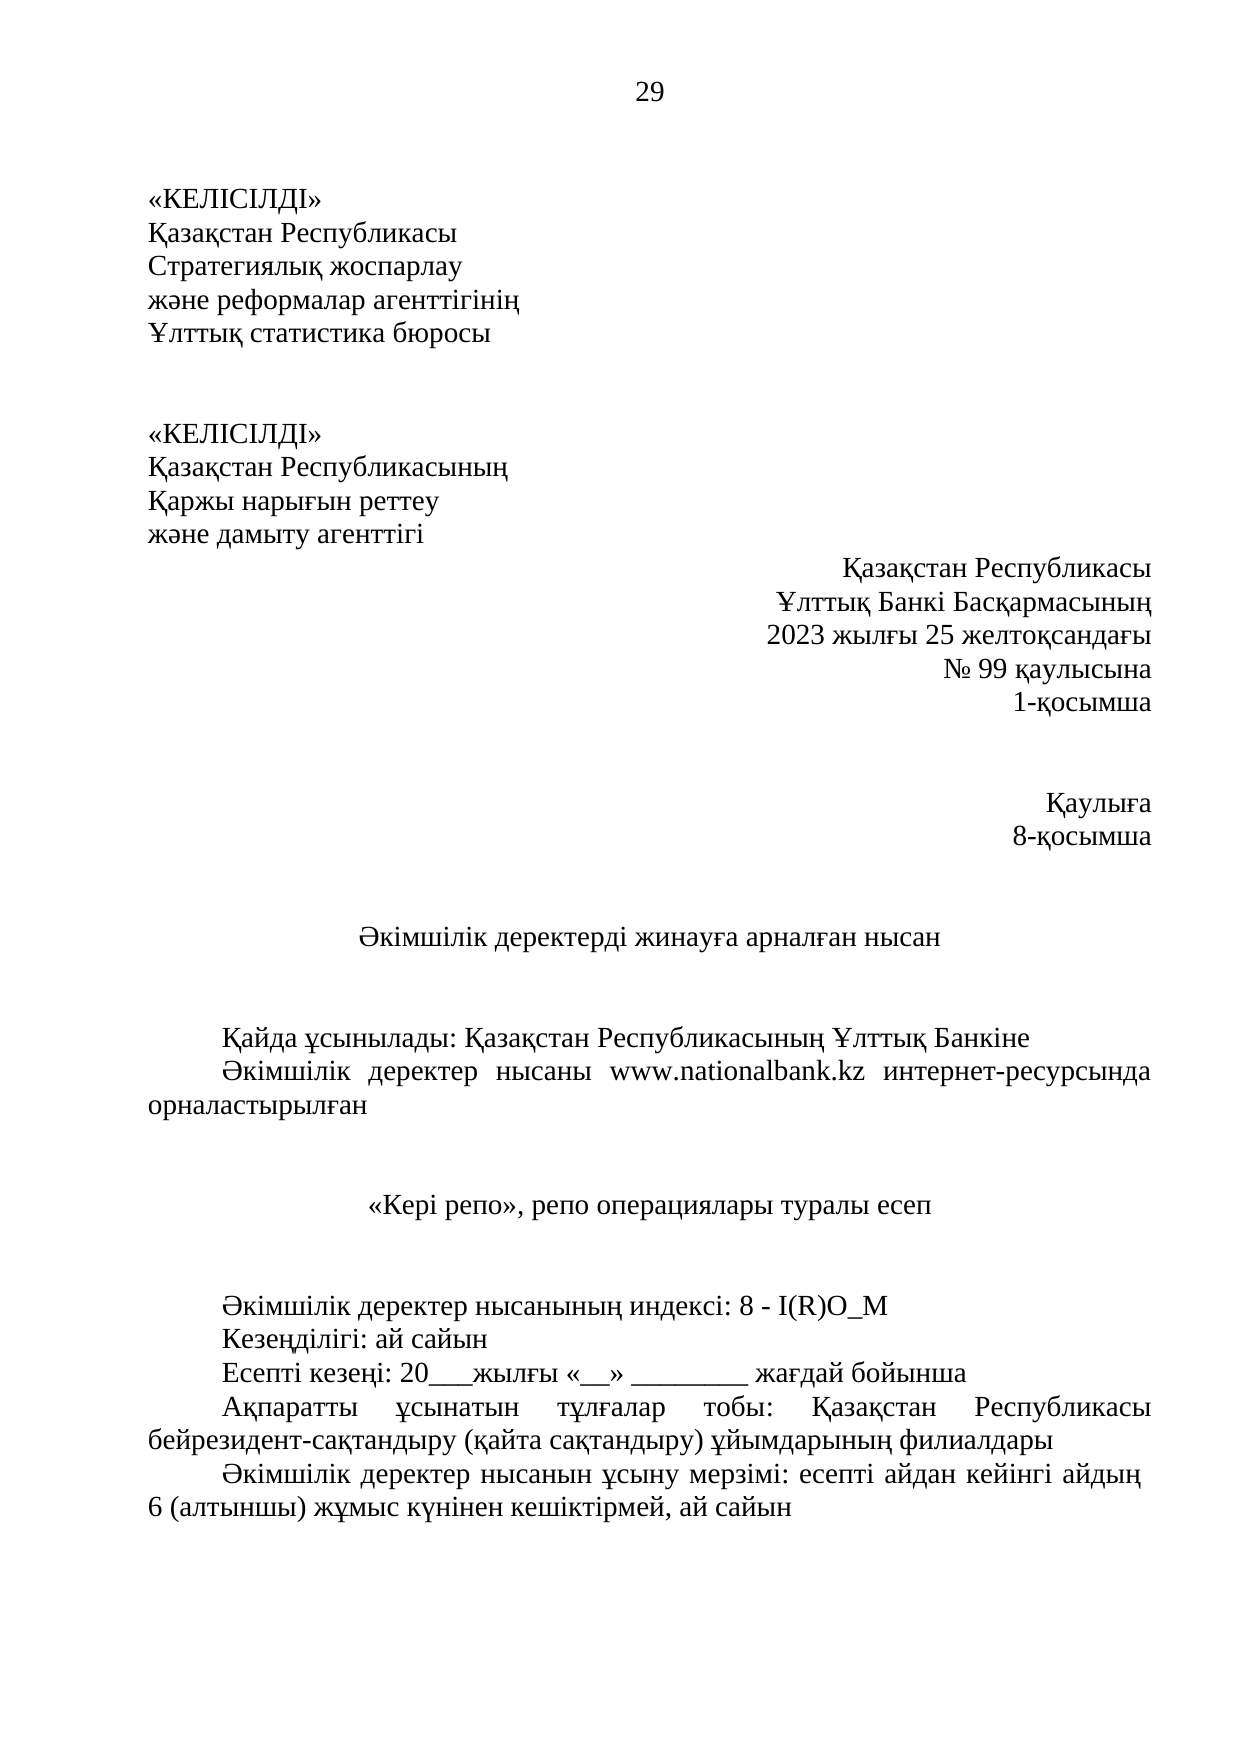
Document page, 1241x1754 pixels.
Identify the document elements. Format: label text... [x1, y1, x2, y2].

text Стратегиялық жоспарлау [148, 248, 1152, 282]
text Кезеңділігі: ай сайын [148, 1322, 1152, 1355]
text Әкімшілік деректер нысанын ұсыну мерзімі: есепті айдан кейінгі айдың 6 (алтыншы) жұмыс күнінен кешіктірмей, ай сайын [148, 1456, 1152, 1523]
text Есепті кезеңі: 20___жылғы «__» ________ жағдай бойынша [148, 1355, 1152, 1389]
text Ұлттық Банкі Басқармасының [148, 584, 1152, 617]
text және дамыту агенттігі [148, 517, 1152, 550]
text Қайда ұсынылады: Қазақстан Республикасының Ұлттық Банкіне [148, 1020, 1152, 1053]
text Қаржы нарығын реттеу [148, 483, 1152, 517]
text «КЕЛІСІЛДІ» [148, 416, 1152, 449]
text Әкімшілік деректер нысаны www.nationalbank.kz интернет-ресурсында орналастырылған [148, 1053, 1152, 1120]
text Қаулыға [148, 785, 1152, 818]
text Қазақстан Республикасы [148, 215, 1152, 248]
text Ұлттық статистика бюросы [148, 315, 1152, 349]
text № 99 қаулысына [148, 651, 1152, 684]
text Әкімшілік деректерді жинауға арналған нысан [148, 919, 1152, 953]
text 8-қосымша [148, 818, 1152, 852]
text 2023 жылғы 25 желтоқсандағы [148, 617, 1152, 651]
text Әкімшілік деректер нысанының индексі: 8 - I(R)O_M [148, 1288, 1152, 1322]
text Қазақстан Республикасы [148, 550, 1152, 584]
text «Кері репо», репо операциялары туралы есеп [148, 1187, 1152, 1221]
text «КЕЛІСІЛДІ» [148, 181, 1152, 215]
text 1-қосымша [148, 684, 1152, 718]
text және реформалар агенттігінің [148, 282, 1152, 315]
text Қазақстан Республикасының [148, 449, 1152, 483]
text Ақпаратты ұсынатын тұлғалар тобы: Қазақстан Республикасы бейрезидент-сақтандыру (қайта сақтандыру) ұйымдарының филиалдары [148, 1389, 1152, 1456]
